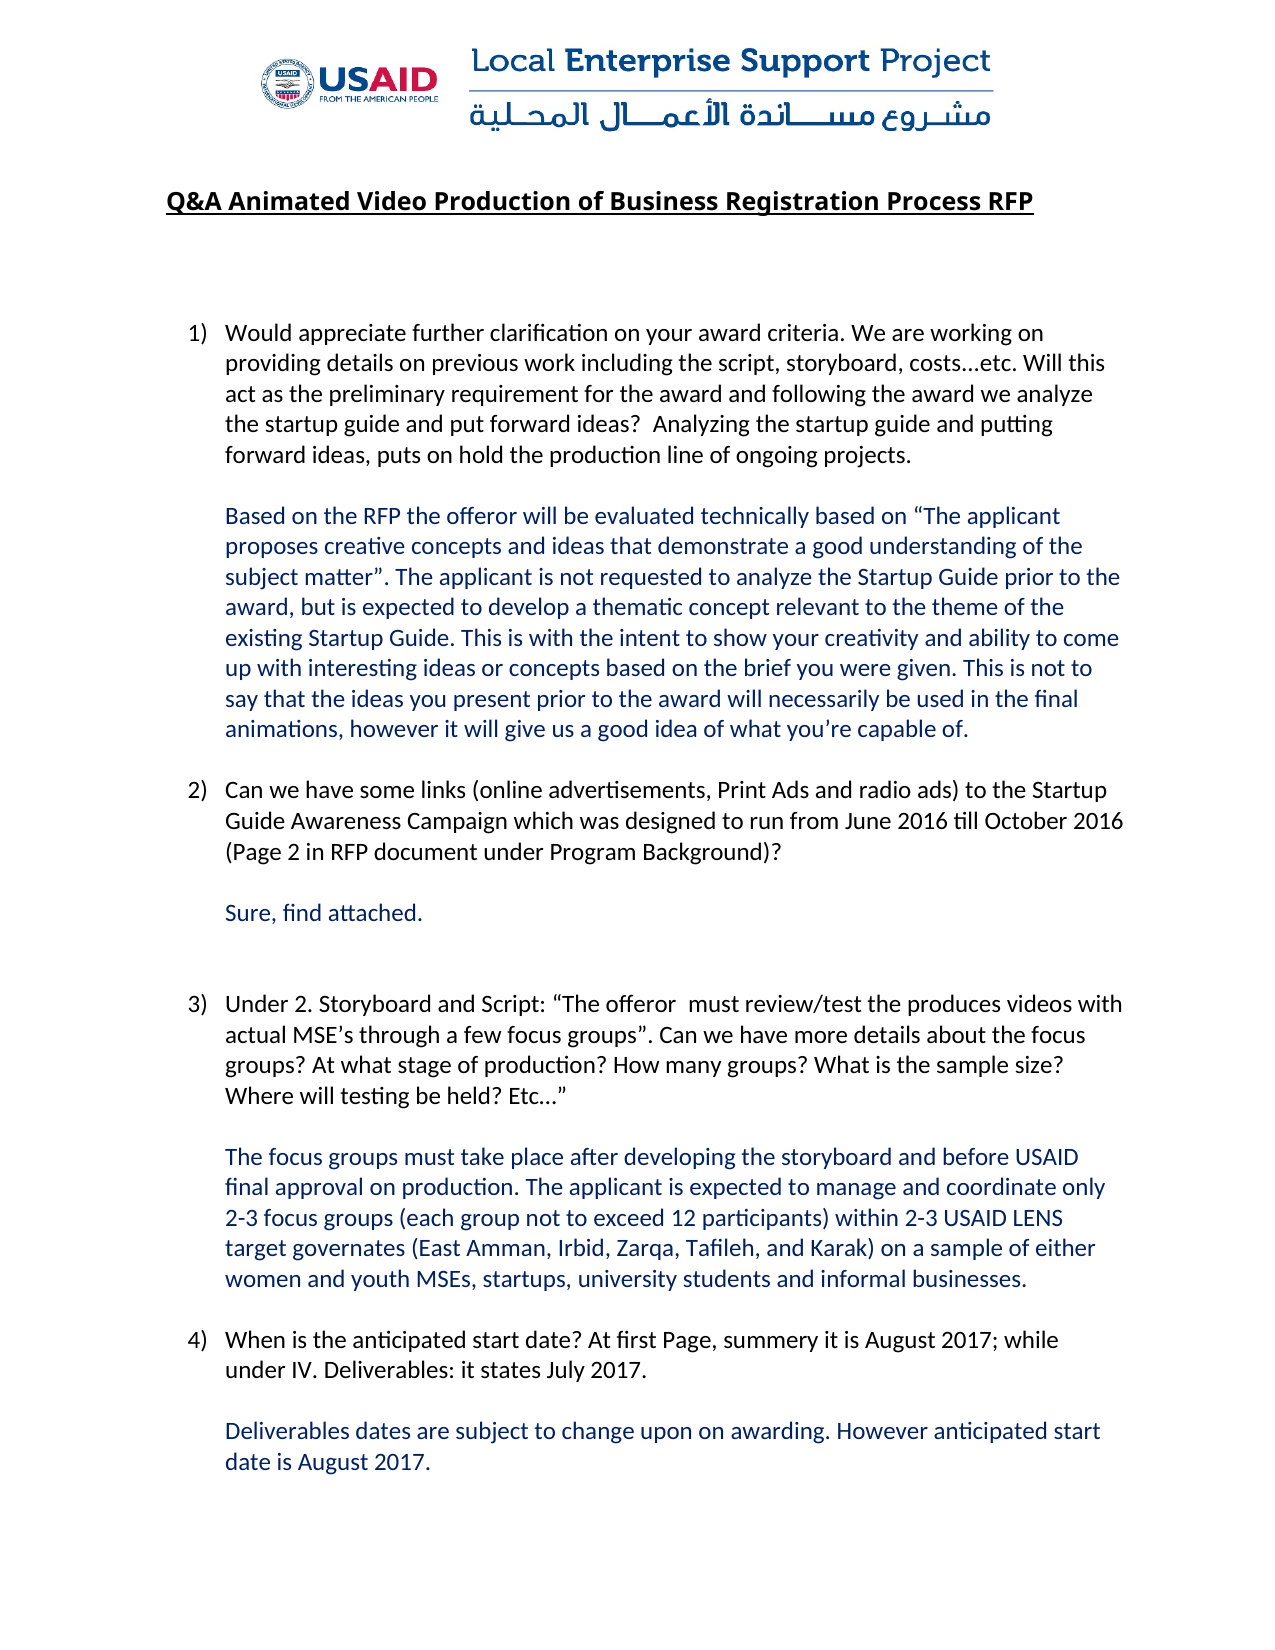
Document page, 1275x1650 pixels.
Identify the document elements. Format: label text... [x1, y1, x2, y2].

list Would appreciate further clarification on your award criteria. We are working on providing details on previous work including the script, storyboard, costs...etc. Will this act as the preliminary requirement for the award and following the award we analyze the startup guide and put forward ideas? Analyzing the startup guide and putting forward ideas, puts on hold the production line of ongoing projects. [187, 317, 1125, 469]
list The focus groups must take place after developing the storyboard and before USAID final approval on production. The applicant is expected to manage and coordinate only 2-3 focus groups (each group not to exceed 12 participants) within 2-3 USAID LENS target governates (East Amman, Irbid, Zarqa, Tafileh, and Karak) on a sample of either women and youth MSEs, startups, university students and informal businesses. [225, 1141, 1125, 1293]
list Under 2. Storyboard and Script: “The offeror must review/test the produces videos with actual MSE’s through a few focus groups”. Can we have more details about the focus groups? At what stage of production? How many groups? What is the sample size? Where will testing be held? Etc…” [187, 988, 1125, 1110]
list Sure, find attached. [225, 897, 1125, 927]
list Can we have some links (online advertisements, Print Ads and radio ads) to the Startup Guide Awareness Campaign which was designed to run from June 2016 till October 2016 (Page 2 in RFP document under Program Background)? [187, 774, 1125, 866]
text Q&A Animated Video Production of Business Registration Process RFP [150, 184, 1050, 218]
text Based on the RFP the offeror will be evaluated technically based on “The applicant proposes creative concepts and ideas that demonstrate a good understanding of the subject matter”. The applicant is not requested to analyze the Startup Guide prior to the award, but is expected to develop a thematic concept relevant to the theme of the existing Startup Guide. This is with the intent to show your creativity and ability to come up with interesting ideas or concepts based on the brief you were given. This is not to say that the ideas you present prior to the award will necessarily be used in the final animations, however it will give us a good idea of what you’re capable of. [225, 500, 1125, 744]
list When is the anticipated start date? At first Page, summery it is August 2017; while under IV. Deliverables: it states July 2017. [187, 1324, 1125, 1385]
list Deliverables dates are subject to change upon on awarding. However anticipated start date is August 2017. [225, 1416, 1125, 1477]
picture [207, 29, 1046, 146]
